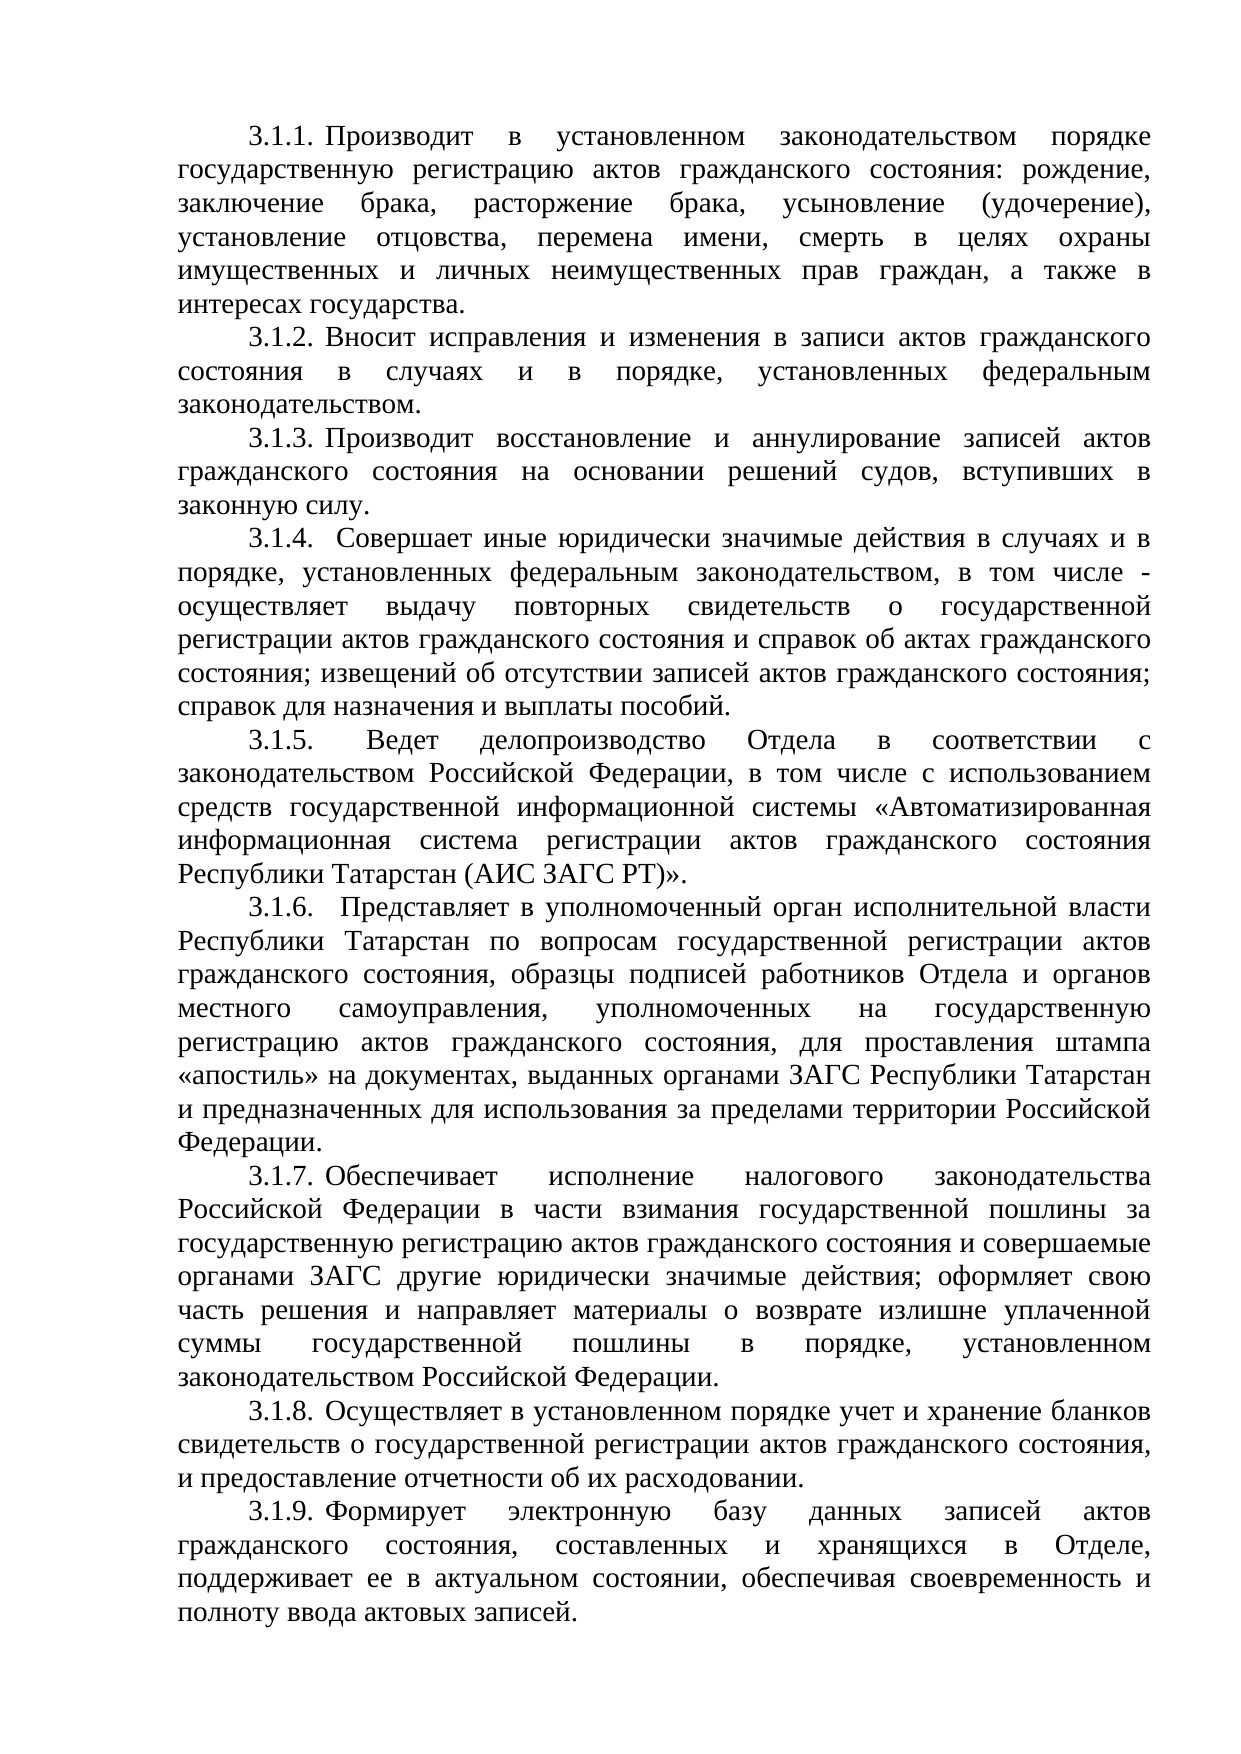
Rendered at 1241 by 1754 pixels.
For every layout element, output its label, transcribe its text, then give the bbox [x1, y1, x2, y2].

list Представляет в уполномоченный орган исполнительной власти Республики Татарстан по вопросам государственной регистрации актов гражданского состояния, образцы подписей работников Отдела и органов местного самоуправления, уполномоченных на государственную регистрацию актов гражданского состояния, для проставления штампа «апостиль» на документах, выданных органами ЗАГС Республики Татарстан и предназначенных для использования за пределами территории Российской Федерации. [177, 889, 1152, 1158]
list Совершает иные юридически значимые действия в случаях и в порядке, установленных федеральным законодательством, в том числе - осуществляет выдачу повторных свидетельств о государственной регистрации актов гражданского состояния и справок об актах гражданского состояния; извещений об отсутствии записей актов гражданского состояния; справок для назначения и выплаты пособий. [177, 521, 1152, 722]
list Производит восстановление и аннулирование записей актов гражданского состояния на основании решений судов, вступивших в законную силу. [177, 420, 1152, 521]
list Производит в установленном законодательством порядке государственную регистрацию актов гражданского состояния: рождение, заключение брака, расторжение брака, усыновление (удочерение), установление отцовства, перемена имени, смерть в целях охраны имущественных и личных неимущественных прав граждан, а также в интересах государства. [177, 118, 1152, 319]
list Обеспечивает исполнение налогового законодательства Российской Федерации в части взимания государственной пошлины за государственную регистрацию актов гражданского состояния и совершаемые органами ЗАГС другие юридически значимые действия; оформляет свою часть решения и направляет материалы о возврате излишне уплаченной суммы государственной пошлины в порядке, установленном законодательством Российской Федерации. [177, 1158, 1152, 1393]
list Вносит исправления и изменения в записи актов гражданского состояния в случаях и в порядке, установленных федеральным законодательством. [177, 319, 1152, 420]
list Осуществляет в установленном порядке учет и хранение бланков свидетельств о государственной регистрации актов гражданского состояния, и предоставление отчетности об их расходовании. [177, 1393, 1152, 1493]
list Формирует электронную базу данных записей актов гражданского состояния, составленных и хранящихся в Отделе, поддерживает ее в актуальном состоянии, обеспечивая своевременность и полноту ввода актовых записей. [177, 1493, 1152, 1627]
list Ведет делопроизводство Отдела в соответствии с законодательством Российской Федерации, в том числе с использованием средств государственной информационной системы «Автоматизированная информационная система регистрации актов гражданского состояния Республики Татарстан (АИС ЗАГС РТ)». [177, 722, 1152, 889]
